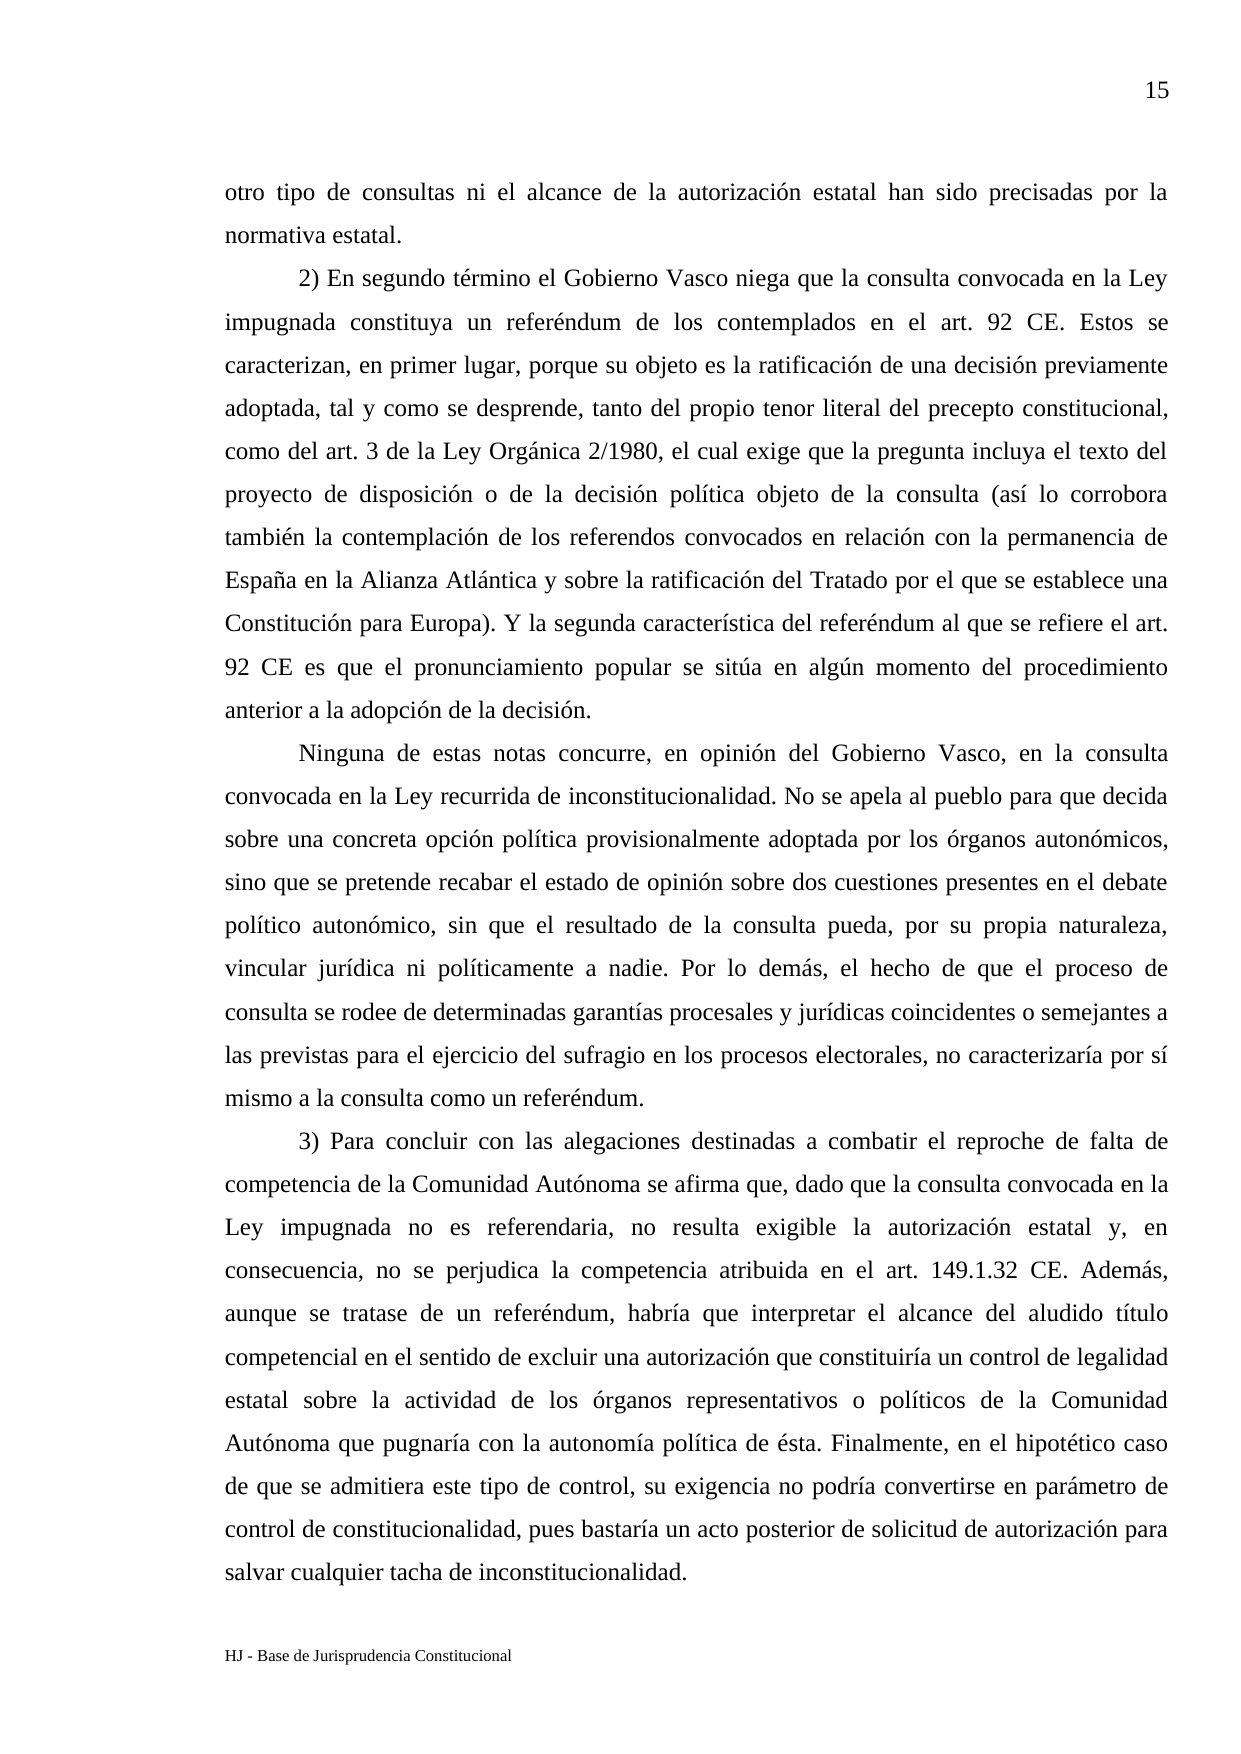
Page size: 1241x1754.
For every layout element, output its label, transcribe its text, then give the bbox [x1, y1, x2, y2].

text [224, 177, 1169, 249]
text Ninguna de estas notas concurre, en opinión del Gobierno Vasco, en la consulta convocada en la Ley recurrida de inconstitucionalidad. No se apela al pueblo para que decida sobre una concreta opción política provisionalmente adoptada por los órganos autonómicos, sino que se pretende recabar el estado de opinión sobre dos cuestiones presentes en el debate político autonómico, sin que el resultado de la consulta pueda, por su propia naturaleza, vincular jurídica ni políticamente a nadie. Por lo demás, el hecho de que el proceso de consulta se rodee de determinadas garantías procesales y jurídicas coincidentes o semejantes a las previstas para el ejercicio del sufragio en los procesos electorales, no caracterizaría por sí mismo a la consulta como un referéndum. [224, 738, 1169, 1112]
text 3) Para concluir con las alegaciones destinadas a combatir el reproche de falta de competencia de la Comunidad Autónoma se afirma que, dado que la consulta convocada en la Ley impugnada no es referendaria, no resulta exigible la autorización estatal y, en consecuencia, no se perjudica la competencia atribuida en el art. 149.1.32 CE. Además, aunque se tratase de un referéndum, habría que interpretar el alcance del aludido título competencial en el sentido de excluir una autorización que constituiría un control de legalidad estatal sobre la actividad de los órganos representativos o políticos de la Comunidad Autónoma que pugnaría con la autonomía política de ésta. Finalmente, en el hipotético caso de que se admitiera este tipo de control, su exigencia no podría convertirse en parámetro de control de constitucionalidad, pues bastaría un acto posterior de solicitud de autorización para salvar cualquier tacha de inconstitucionalidad. [224, 1126, 1169, 1586]
text 2) En segundo término el Gobierno Vasco niega que la consulta convocada en la Ley impugnada constituya un referéndum de los contemplados en el art. 92 CE. Estos se caracterizan, en primer lugar, porque su objeto es la ratificación de una decisión previamente adoptada, tal y como se desprende, tanto del propio tenor literal del precepto constitucional, como del art. 3 de la Ley Orgánica 2/1980, el cual exige que la pregunta incluya el texto del proyecto de disposición o de la decisión política objeto de la consulta (así lo corrobora también la contemplación de los referendos convocados en relación con la permanencia de España en la Alianza Atlántica y sobre la ratificación del Tratado por el que se establece una Constitución para Europa). Y la segunda característica del referéndum al que se refiere el art. 92 CE es que el pronunciamiento popular se sitúa en algún momento del procedimiento anterior a la adopción de la decisión. [224, 263, 1169, 723]
